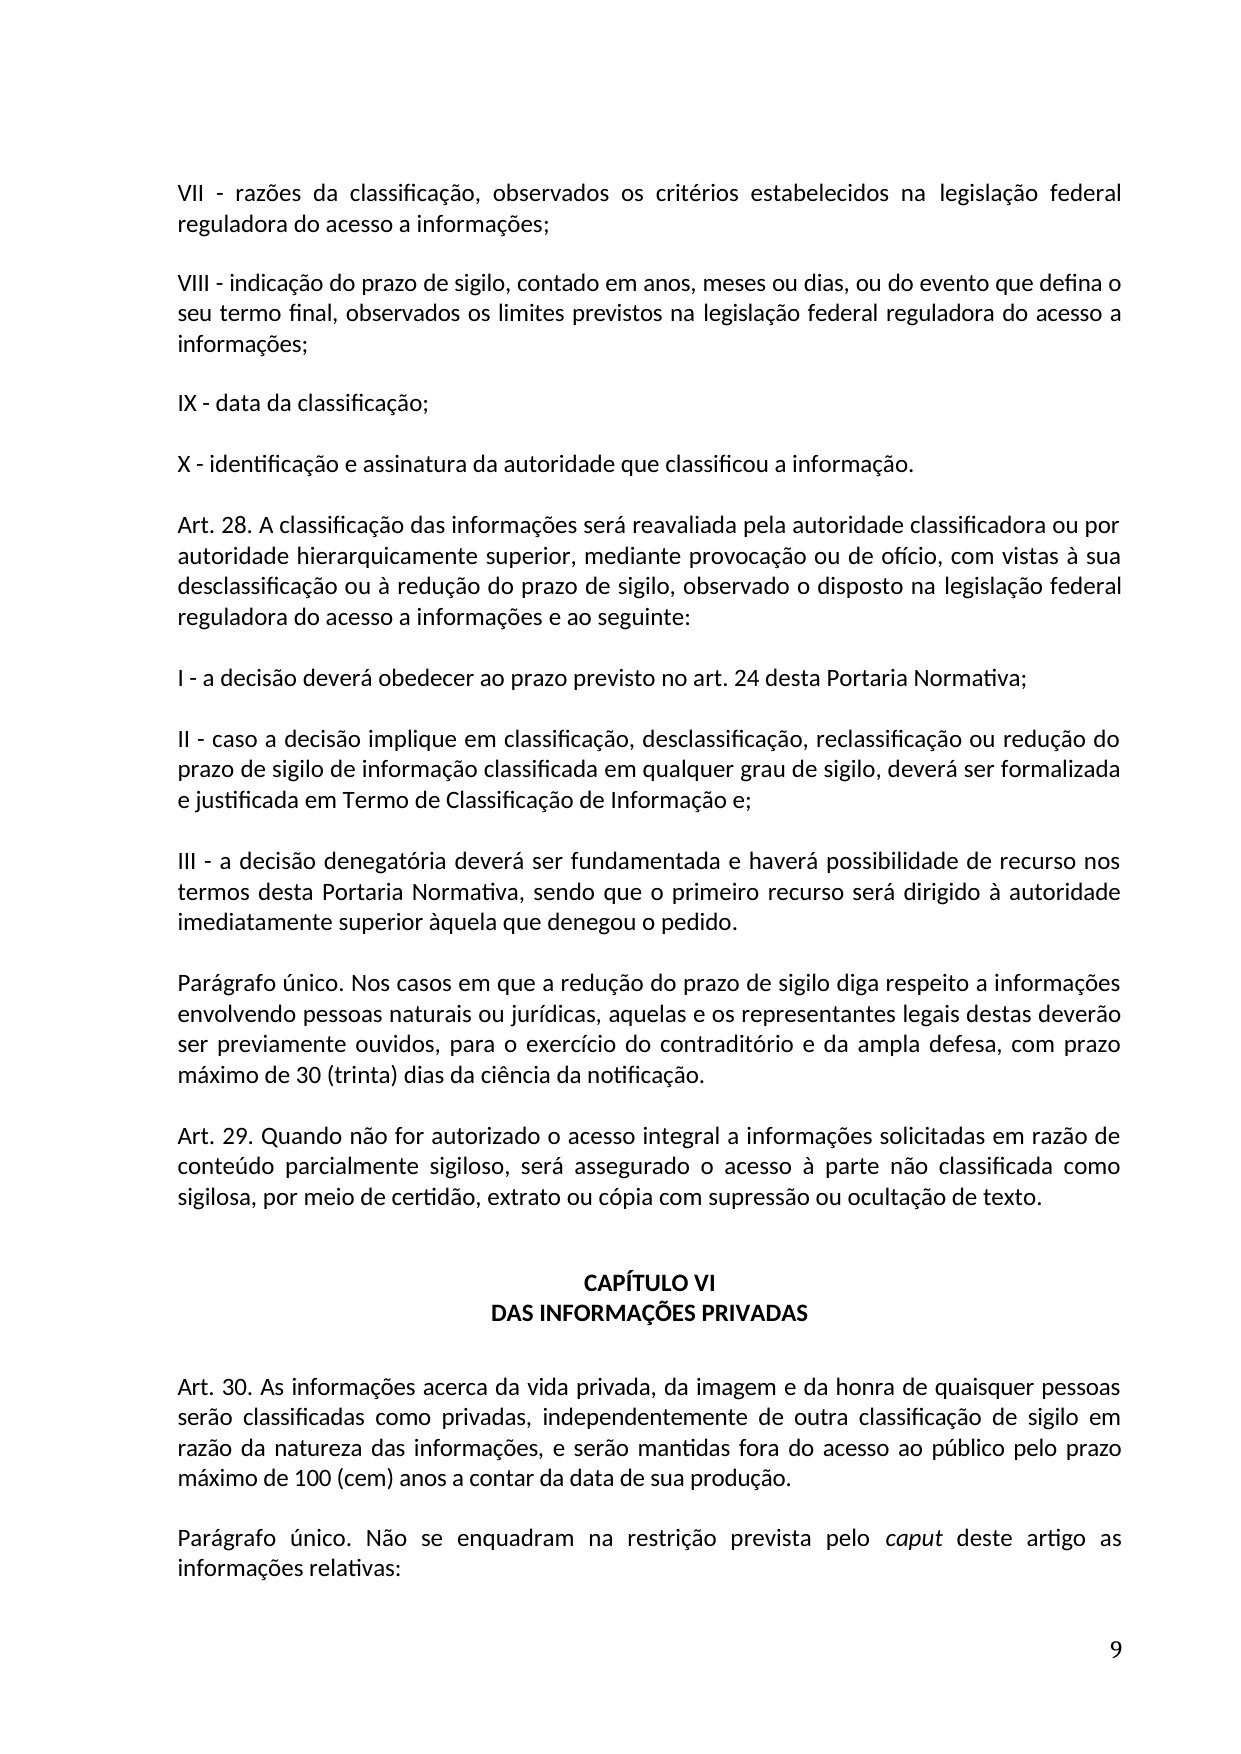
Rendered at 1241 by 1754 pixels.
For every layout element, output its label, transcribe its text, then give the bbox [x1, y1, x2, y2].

text II - caso a decisão implique em classificação, desclassificação, reclassificação ou redução do prazo de sigilo de informação classificada em qualquer grau de sigilo, deverá ser formalizada e justificada em Termo de Classificação de Informação e; [177, 723, 1122, 814]
text Art. 30. As informações acerca da vida privada, da imagem e da honra de quaisquer pessoas serão classificadas como privadas, independentemente de outra classificação de sigilo em razão da natureza das informações, e serão mantidas fora do acesso ao público pelo prazo máximo de 100 (cem) anos a contar da data de sua produção. [177, 1371, 1122, 1493]
text X - identificação e assinatura da autoridade que classificou a informação. [177, 448, 1122, 479]
text Art. 29. Quando não for autorizado o acesso integral a informações solicitadas em razão de conteúdo parcialmente sigiloso, será assegurado o acesso à parte não classificada como sigilosa, por meio de certidão, extrato ou cópia com supressão ou ocultação de texto. [177, 1120, 1122, 1211]
text I - a decisão deverá obedecer ao prazo previsto no art. 24 desta Portaria Normativa; [177, 662, 1122, 692]
text Parágrafo único. Nos casos em que a redução do prazo de sigilo diga respeito a informações envolvendo pessoas naturais ou jurídicas, aquelas e os representantes legais destas deverão ser previamente ouvidos, para o exercício do contraditório e da ampla defesa, com prazo máximo de 30 (trinta) dias da ciência da notificação. [177, 967, 1122, 1089]
text VIII - indicação do prazo de sigilo, contado em anos, meses ou dias, ou do evento que defina o seu termo final, observados os limites previstos na legislação federal reguladora do acesso a informações; [177, 267, 1122, 358]
text IX - data da classificação; [177, 387, 1122, 418]
text Parágrafo único. Não se enquadram na restrição prevista pelo caput deste artigo as informações relativas: [177, 1522, 1122, 1583]
text CAPÍTULO VI [177, 1267, 1122, 1297]
text Art. 28. A classificação das informações será reavaliada pela autoridade classificadora ou por autoridade hierarquicamente superior, mediante provocação ou de ofício, com vistas à sua desclassificação ou à redução do prazo de sigilo, observado o disposto na legislação federal reguladora do acesso a informações e ao seguinte: [177, 509, 1122, 631]
text DAS INFORMAÇÕES PRIVADAS [177, 1297, 1122, 1328]
text III - a decisão denegatória deverá ser fundamentada e haverá possibilidade de recurso nos termos desta Portaria Normativa, sendo que o primeiro recurso será dirigido à autoridade imediatamente superior àquela que denegou o pedido. [177, 845, 1122, 937]
text VII - razões da classificação, observados os critérios estabelecidos na legislação federal reguladora do acesso a informações; [177, 177, 1122, 238]
